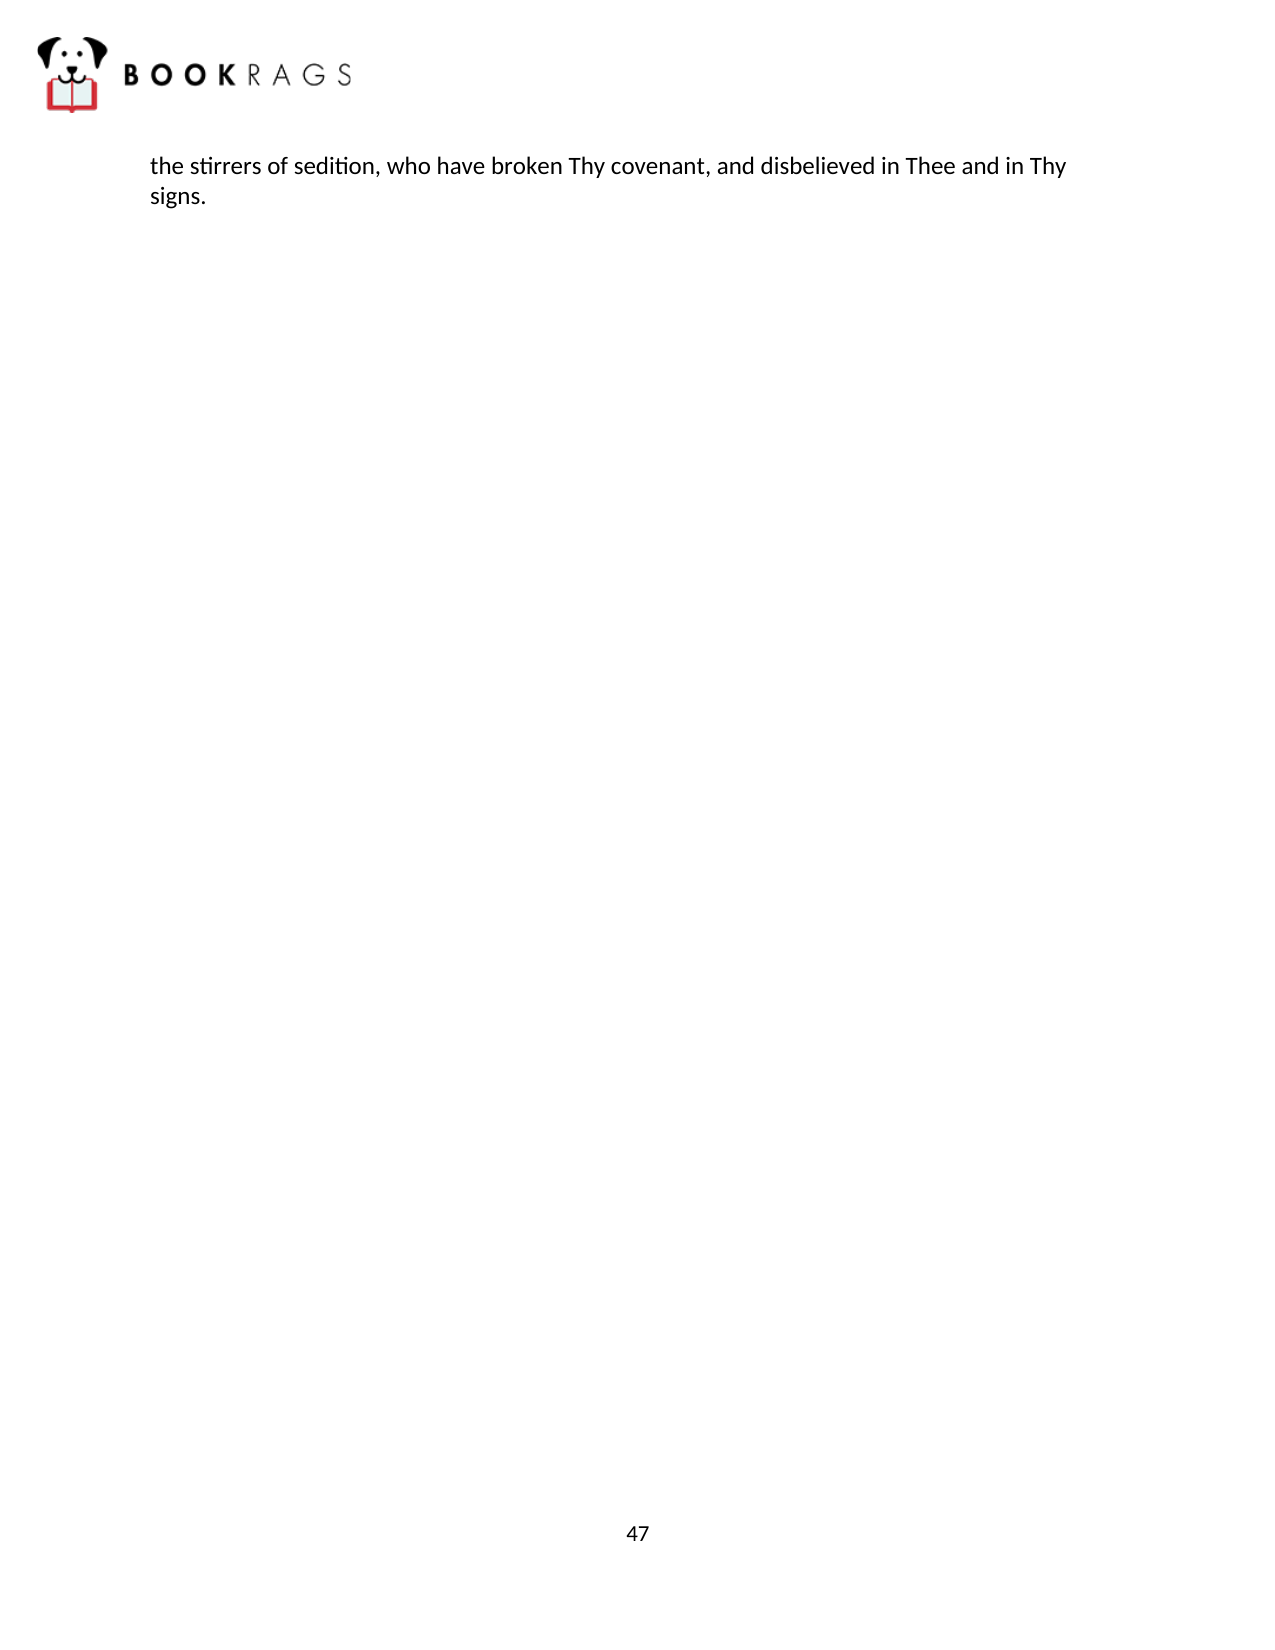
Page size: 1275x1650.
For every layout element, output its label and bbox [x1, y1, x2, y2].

text [150, 150, 1125, 211]
picture [37, 37, 351, 113]
